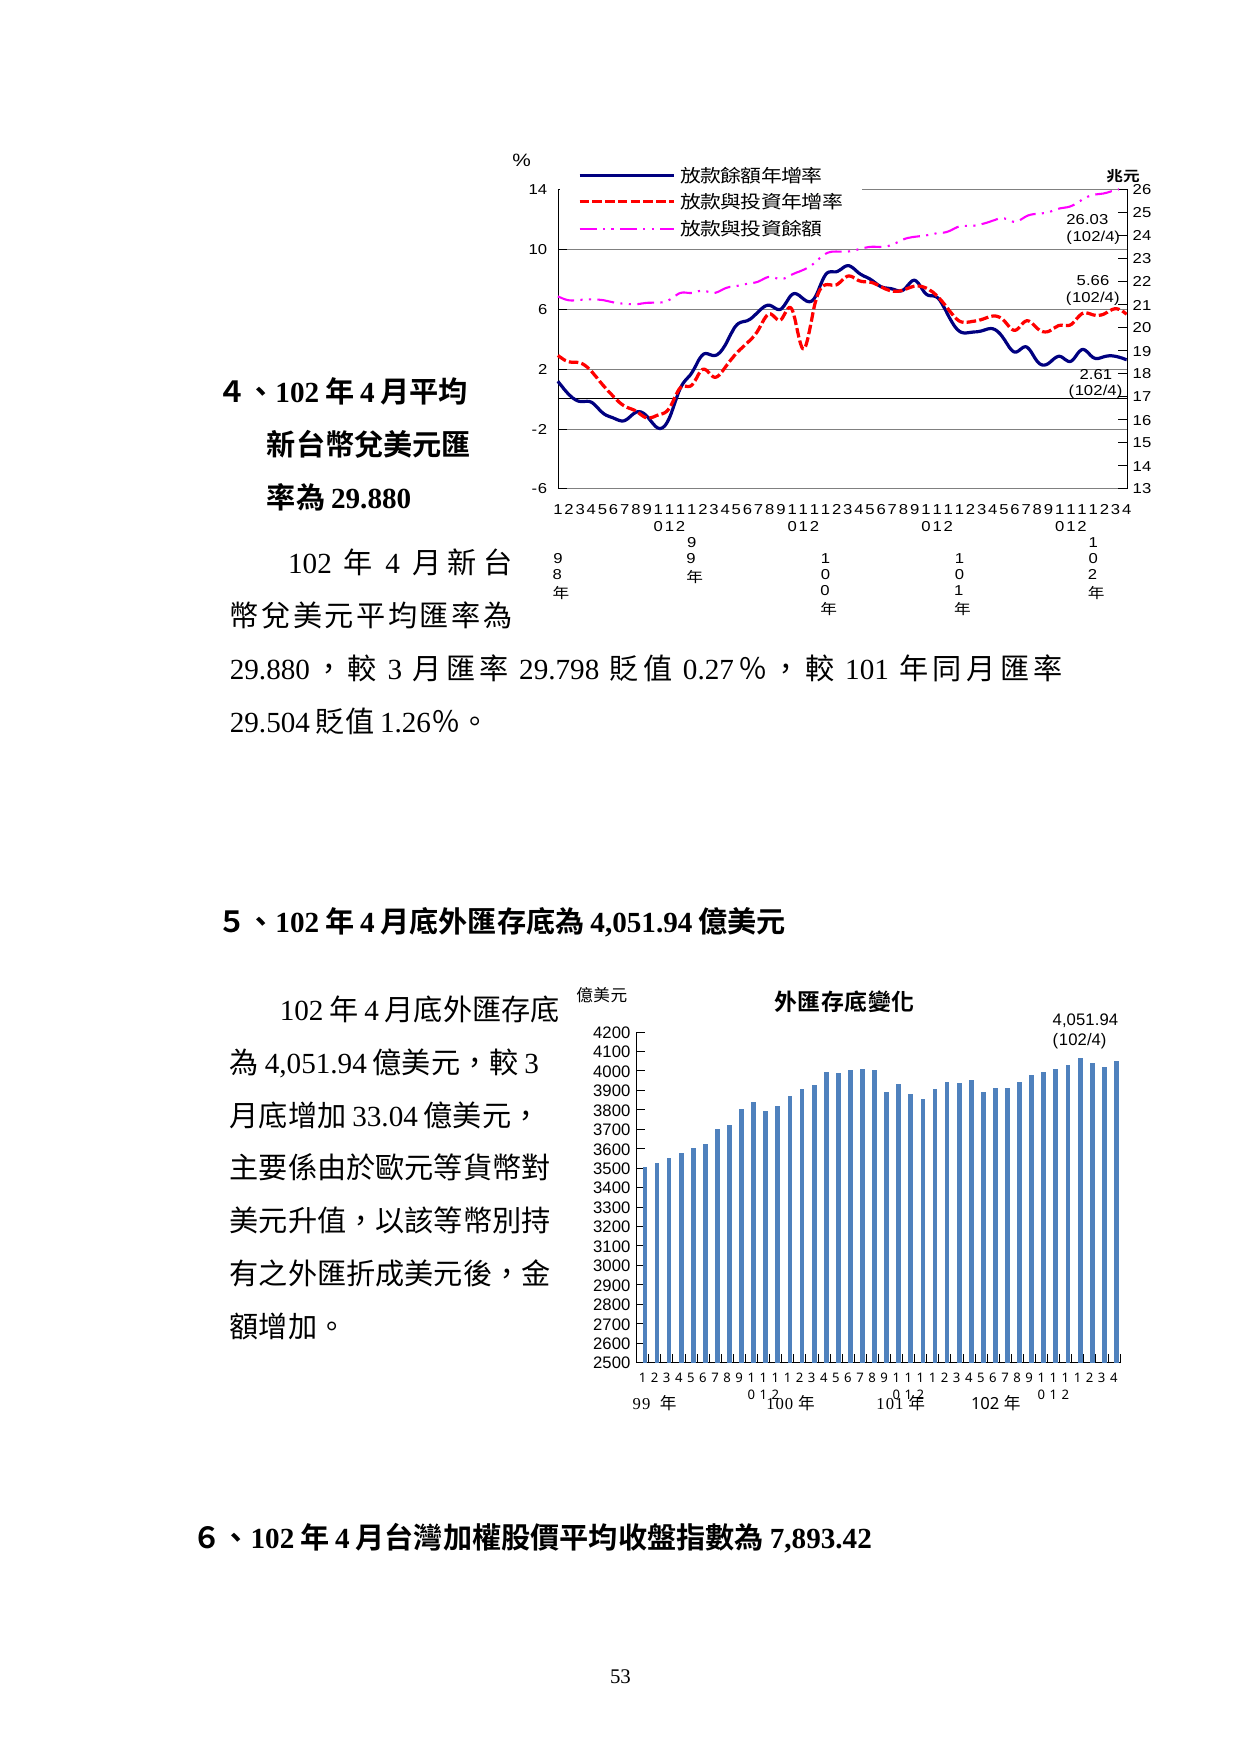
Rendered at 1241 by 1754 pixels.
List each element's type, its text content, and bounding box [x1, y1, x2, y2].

text 102年4月新台幣兌美元平均匯率為29.880，較3月匯率29.798貶值0.27％，較101年同月匯率29.504貶值1.26％。 [229, 540, 1063, 740]
text ５、102年4月底外匯存底為4,051.94億美元 [217, 882, 1048, 957]
text ４、102年4月平均新台幣兌美元匯率為29.880 [217, 369, 512, 517]
text 102年4月底外匯存底為4,051.94億美元，較3月底增加33.04億美元，主要係由於歐元等貨幣對美元升值，以該等幣別持有之外匯折成美元後，金額增加。 [229, 986, 571, 1346]
text ６、102年4月台灣加權股價平均收盤指數為7,893.42 [192, 1515, 1063, 1557]
